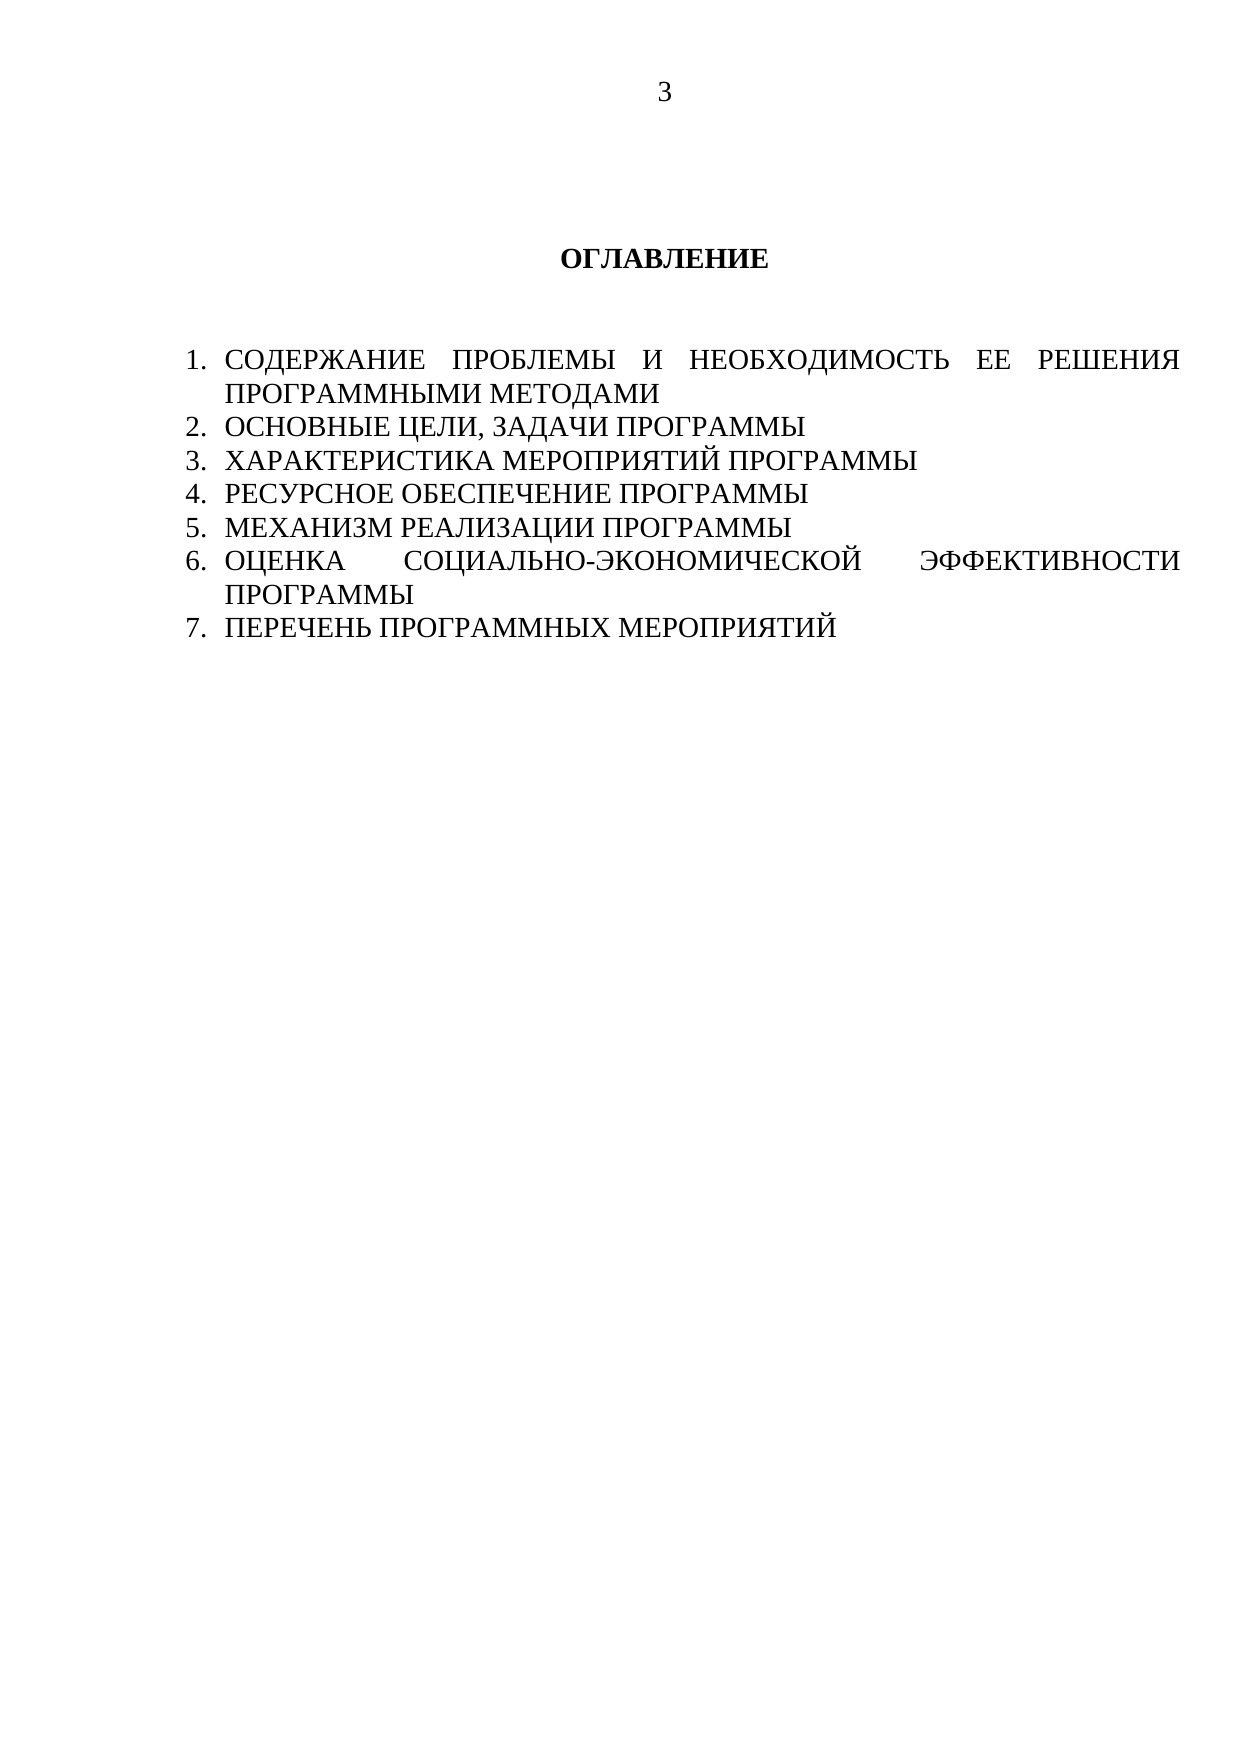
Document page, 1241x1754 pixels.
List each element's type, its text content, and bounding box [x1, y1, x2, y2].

list МЕХАНИЗМ РЕАЛИЗАЦИИ ПРОГРАММЫ [185, 510, 1181, 543]
list ПЕРЕЧЕНЬ ПРОГРАММНЫХ МЕРОПРИЯТИЙ [185, 611, 1181, 644]
list ОЦЕНКА СОЦИАЛЬНО-ЭКОНОМИЧЕСКОЙ ЭФФЕКТИВНОСТИ ПРОГРАММЫ [185, 543, 1181, 611]
list РЕСУРСНОЕ ОБЕСПЕЧЕНИЕ ПРОГРАММЫ [185, 476, 1181, 510]
text ОГЛАВЛЕНИЕ [148, 242, 1181, 275]
list ОСНОВНЫЕ ЦЕЛИ, ЗАДАЧИ ПРОГРАММЫ [185, 409, 1181, 443]
list ХАРАКТЕРИСТИКА МЕРОПРИЯТИЙ ПРОГРАММЫ [185, 443, 1181, 476]
list СОДЕРЖАНИЕ ПРОБЛЕМЫ И НЕОБХОДИМОСТЬ ЕЕ РЕШЕНИЯ ПРОГРАММНЫМИ МЕТОДАМИ [185, 342, 1181, 409]
